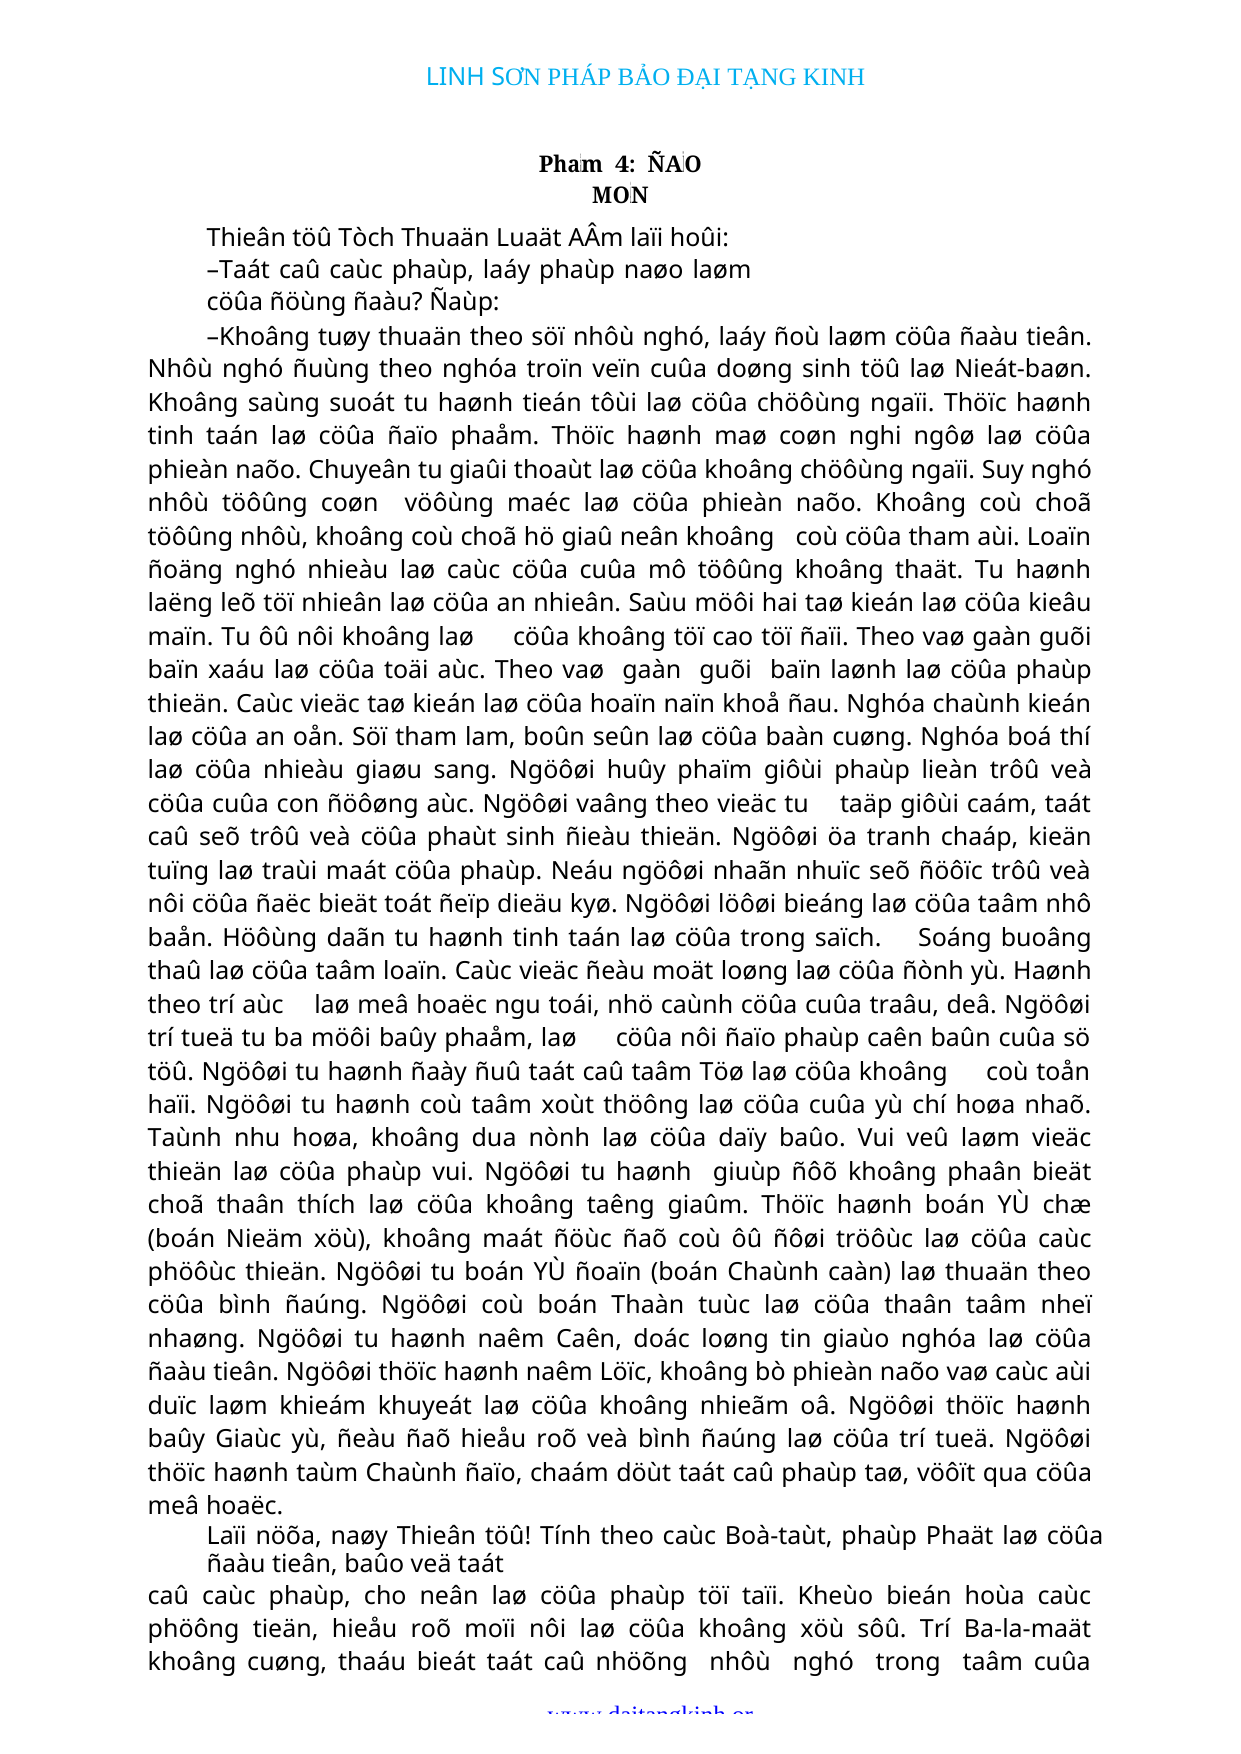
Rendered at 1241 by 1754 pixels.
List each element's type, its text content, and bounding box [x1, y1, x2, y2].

text Laïi nöõa, naøy Thieân töû! Tính theo caùc Boà-taùt, phaùp Phaät laø cöûa ñaàu tieân, baûo veä taát [206, 1522, 1105, 1578]
text –Khoâng tuøy thuaän theo söï nhôù nghó, laáy ñoù laøm cöûa ñaàu tieân. Nhôù nghó ñuùng theo nghóa troïn veïn cuûa doøng sinh töû laø Nieát-baøn. Khoâng saùng suoát tu haønh tieán tôùi laø cöûa chöôùng ngaïi. Thöïc haønh tinh taán laø cöûa ñaïo phaåm. Thöïc haønh maø coøn nghi ngôø laø cöûa phieàn naõo. Chuyeân tu giaûi thoaùt laø cöûa khoâng chöôùng ngaïi. Suy nghó nhôù töôûng coøn vöôùng maéc laø cöûa phieàn naõo. Khoâng coù choã töôûng nhôù, khoâng coù choã hö giaû neân khoâng coù cöûa tham aùi. Loaïn ñoäng nghó nhieàu laø caùc cöûa cuûa mô töôûng khoâng thaät. Tu haønh laëng leõ töï nhieân laø cöûa an nhieân. Saùu möôi hai taø kieán laø cöûa kieâu maïn. Tu ôû nôi khoâng laø cöûa khoâng töï cao töï ñaïi. Theo vaø gaàn guõi baïn xaáu laø cöûa toäi aùc. Theo vaø gaàn guõi baïn laønh laø cöûa phaùp thieän. Caùc vieäc taø kieán laø cöûa hoaïn naïn khoå ñau. Nghóa chaùnh kieán laø cöûa an oån. Söï tham lam, boûn seûn laø cöûa baàn cuøng. Nghóa boá thí laø cöûa nhieàu giaøu sang. Ngöôøi huûy phaïm giôùi phaùp lieàn trôû veà cöûa cuûa con ñöôøng aùc. Ngöôøi vaâng theo vieäc tu taäp giôùi caám, taát caû seõ trôû veà cöûa phaùt sinh ñieàu thieän. Ngöôøi öa tranh chaáp, kieän tuïng laø traùi maát cöûa phaùp. Neáu ngöôøi nhaãn nhuïc seõ ñöôïc trôû veà nôi cöûa ñaëc bieät toát ñeïp dieäu kyø. Ngöôøi löôøi bieáng laø cöûa taâm nhô baån. Höôùng daãn tu haønh tinh taán laø cöûa trong saïch. Soáng buoâng thaû laø cöûa taâm loaïn. Caùc vieäc ñeàu moät loøng laø cöûa ñònh yù. Haønh theo trí aùc laø meâ hoaëc ngu toái, nhö caùnh cöûa cuûa traâu, deâ. Ngöôøi trí tueä tu ba möôi baûy phaåm, laø cöûa nôi ñaïo phaùp caên baûn cuûa sö töû. Ngöôøi tu haønh ñaày ñuû taát caû taâm Töø laø cöûa khoâng coù toån haïi. Ngöôøi tu haønh coù taâm xoùt thöông laø cöûa cuûa yù chí hoøa nhaõ. Taùnh nhu hoøa, khoâng dua nònh laø cöûa daïy baûo. Vui veû laøm vieäc thieän laø cöûa phaùp vui. Ngöôøi tu haønh giuùp ñôõ khoâng phaân bieät choã thaân thích laø cöûa khoâng taêng giaûm. Thöïc haønh boán YÙ chæ (boán Nieäm xöù), khoâng maát ñöùc ñaõ coù ôû ñôøi tröôùc laø cöûa caùc phöôùc thieän. Ngöôøi tu boán YÙ ñoaïn (boán Chaùnh caàn) laø thuaän theo cöûa bình ñaúng. Ngöôøi coù boán Thaàn tuùc laø cöûa thaân taâm nheï nhaøng. Ngöôøi tu haønh naêm Caên, doác loøng tin giaùo nghóa laø cöûa ñaàu tieân. Ngöôøi thöïc haønh naêm Löïc, khoâng bò phieàn naõo vaø caùc aùi duïc laøm khieám khuyeát laø cöûa khoâng nhieãm oâ. Ngöôøi thöïc haønh baûy Giaùc yù, ñeàu ñaõ hieåu roõ veà bình ñaúng laø cöûa trí tueä. Ngöôøi thöïc haønh taùm Chaùnh ñaïo, chaám döùt taát caû phaùp taø, vöôït qua cöûa meâ hoaëc. [147, 318, 1093, 1522]
text Phaåm 4: ÑAÏO MOÂN [508, 147, 732, 210]
text Thieân töû Tòch Thuaän Luaät AÂm laïi hoûi: [206, 220, 1105, 252]
text –Taát caû caùc phaùp, laáy phaùp naøo laøm cöûa ñöùng ñaàu? Ñaùp: [206, 253, 752, 318]
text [147, 1578, 1093, 1678]
